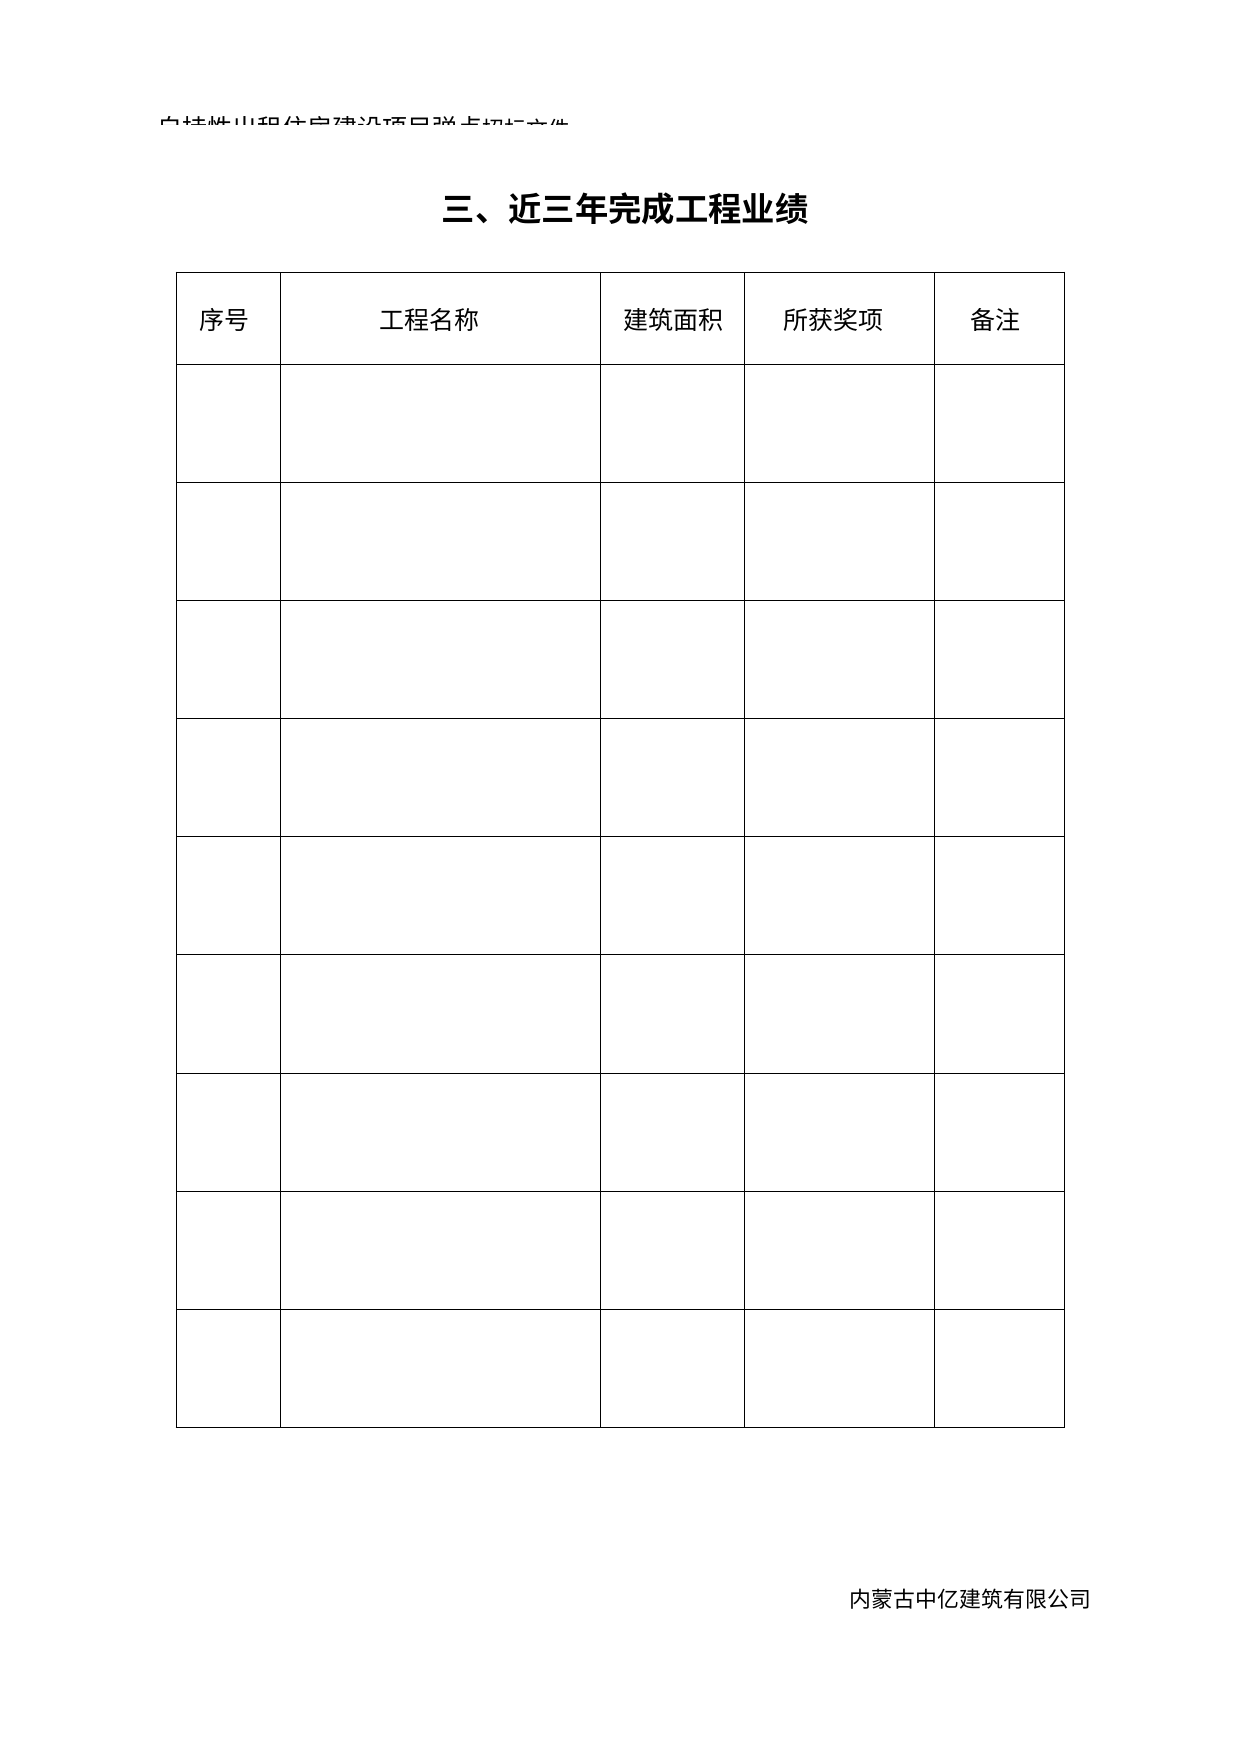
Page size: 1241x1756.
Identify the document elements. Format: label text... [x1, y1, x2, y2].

table_cell [281, 1074, 600, 1191]
table_cell [177, 1074, 280, 1191]
table_cell [935, 1074, 1064, 1191]
table_header 工程名称 [281, 273, 600, 364]
table_cell [177, 601, 280, 718]
table_cell [281, 837, 600, 954]
table_header 建筑面积 [601, 273, 744, 364]
table_cell [177, 1192, 280, 1309]
table_cell [281, 719, 600, 836]
table_cell [281, 601, 600, 718]
table_cell [745, 955, 934, 1072]
table_cell [177, 837, 280, 954]
table_cell [177, 365, 280, 482]
table_cell [601, 955, 744, 1072]
table_cell [745, 1074, 934, 1191]
table_cell [935, 483, 1064, 600]
table_cell [281, 1192, 600, 1309]
table_cell [745, 365, 934, 482]
table_cell [935, 955, 1064, 1072]
table_cell [177, 719, 280, 836]
table_cell [935, 719, 1064, 836]
table_cell [935, 365, 1064, 482]
table_cell [745, 837, 934, 954]
table_cell [745, 719, 934, 836]
table_cell [935, 1192, 1064, 1309]
list 近三年完成工程业绩 [67, 183, 1183, 231]
table_cell [177, 955, 280, 1072]
table_header 备注 [935, 273, 1064, 364]
table_cell [281, 483, 600, 600]
table_cell [177, 483, 280, 600]
table_cell [745, 483, 934, 600]
table_cell [601, 1192, 744, 1309]
table_cell [745, 601, 934, 718]
table_cell [935, 1310, 1064, 1427]
table_header 序号 [177, 273, 280, 364]
table_cell [281, 1310, 600, 1427]
table_cell [935, 837, 1064, 954]
table_cell [601, 483, 744, 600]
table_cell [281, 365, 600, 482]
table_header 所获奖项 [745, 273, 934, 364]
table_cell [601, 601, 744, 718]
table_cell [601, 365, 744, 482]
table_cell [745, 1310, 934, 1427]
table_cell [601, 837, 744, 954]
table_cell [601, 1074, 744, 1191]
table_cell [601, 719, 744, 836]
table_cell [281, 955, 600, 1072]
table_cell [601, 1310, 744, 1427]
table_cell [935, 601, 1064, 718]
table_cell [745, 1192, 934, 1309]
table_cell [177, 1310, 280, 1427]
